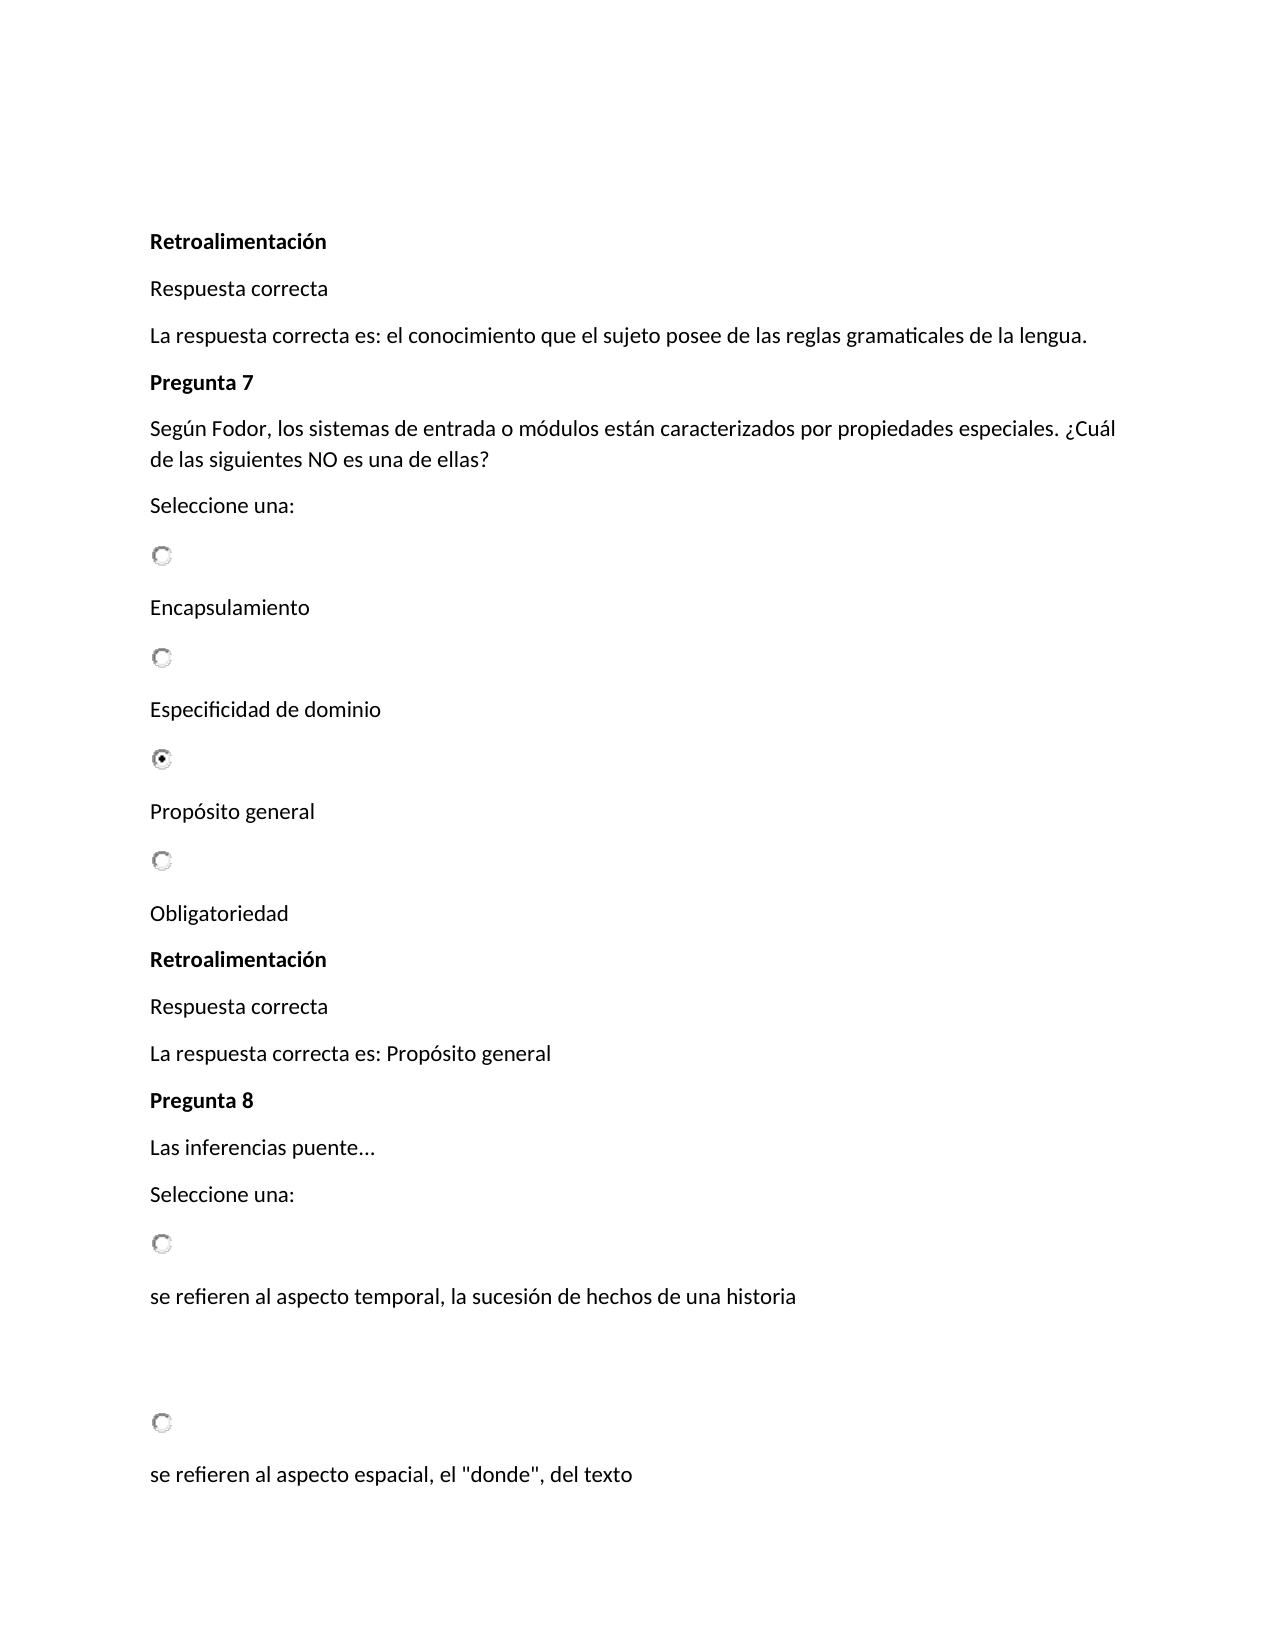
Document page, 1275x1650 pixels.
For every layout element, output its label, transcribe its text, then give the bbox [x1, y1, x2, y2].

text Retroalimentación [150, 227, 1125, 255]
text se refieren al aspecto temporal, la sucesión de hechos de una historia [150, 1282, 1125, 1310]
text Según Fodor, los sistemas de entrada o módulos están caracterizados por propiedades especiales. ¿Cuál de las siguientes NO es una de ellas? [150, 414, 1125, 473]
text se refieren al aspecto espacial, el "donde", del texto [150, 1461, 1125, 1489]
text Respuesta correcta [150, 992, 1125, 1021]
text Respuesta correcta [150, 274, 1125, 302]
text Seleccione una: [150, 492, 1125, 520]
text Pregunta 8 [150, 1086, 1125, 1114]
text Propósito general [150, 797, 1125, 825]
text Las inferencias puente... [150, 1133, 1125, 1161]
text La respuesta correcta es: Propósito general [150, 1039, 1125, 1067]
text La respuesta correcta es: el conocimiento que el sujeto posee de las reglas gramaticales de la lengua. [150, 321, 1125, 349]
text Seleccione una: [150, 1180, 1125, 1208]
text Especificidad de dominio [150, 695, 1125, 723]
text Retroalimentación [150, 946, 1125, 974]
text Pregunta 7 [150, 368, 1125, 396]
text Obligatoriedad [150, 899, 1125, 927]
text Encapsulamiento [150, 593, 1125, 621]
